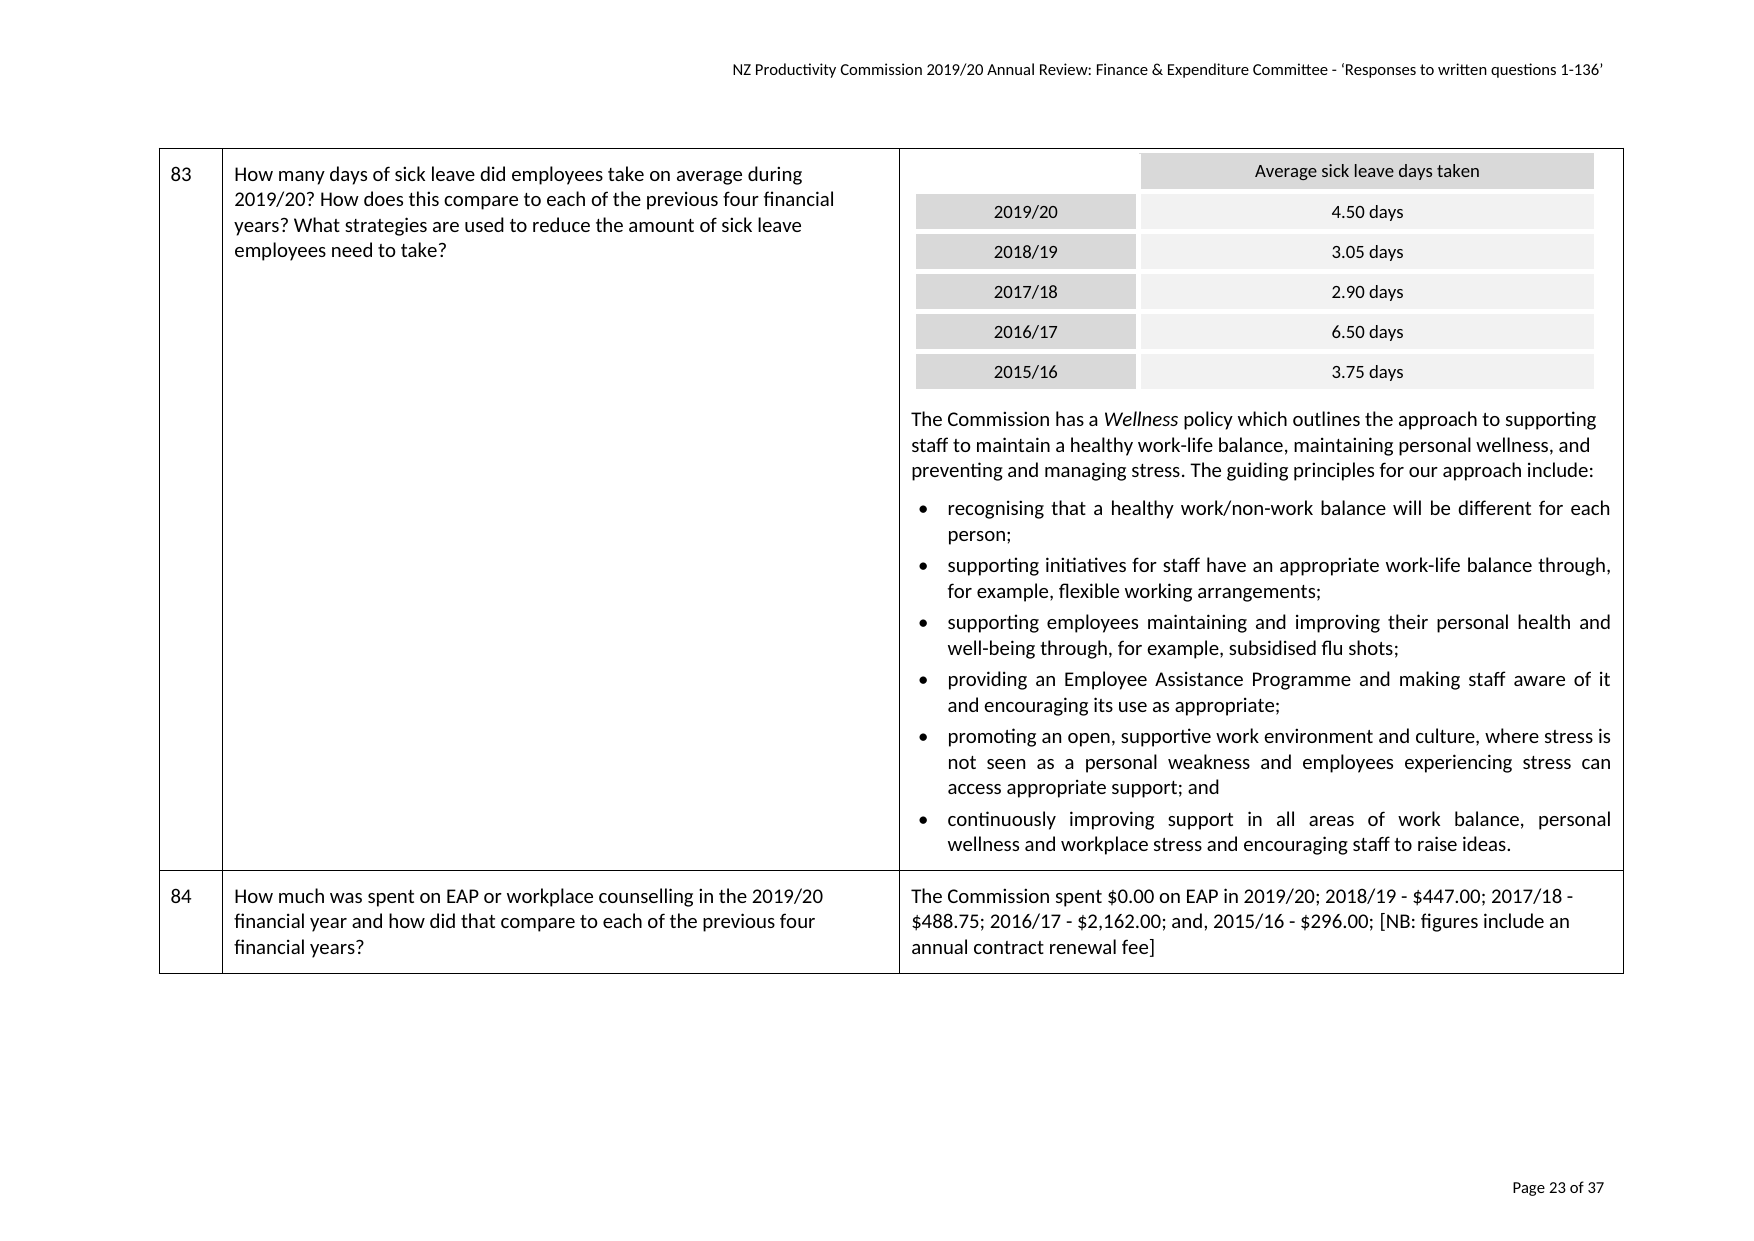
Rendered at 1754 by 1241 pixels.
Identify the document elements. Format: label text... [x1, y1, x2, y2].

table_header 83 [160, 149, 222, 869]
table_cell How much was spent on EAP or workplace counselling in the 2019/20 financial year and how did that compare to each of the previous four financial years? [223, 871, 899, 973]
table_cell 84 [160, 871, 222, 973]
table_cell The Commission spent $0.00 on EAP in 2019/20; 2018/19 - $447.00; 2017/18 - $488.75; 2016/17 - $2,162.00; and, 2015/16 - $296.00; [NB: figures include an annual contract renewal fee] [900, 871, 1623, 973]
table_header How many days of sick leave did employees take on average during 2019/20? How does this compare to each of the previous four financial years? What strategies are used to reduce the amount of sick leave employees need to take? [223, 149, 899, 869]
table_header The Commission has a Wellness policy which outlines the approach to supporting staff to maintain a healthy work-life balance, maintaining personal wellness, and preventing and managing stress. The guiding principles for our approach include: recognising that a healthy work/non-work balance will be different for each person; supporting initiatives for staff have an appropriate work-life balance through, for example, flexible working arrangements; supporting employees maintaining and improving their personal health and well-being through, for example, subsidised flu shots; providing an Employee Assistance Programme and making staff aware of it and encouraging its use as appropriate; promoting an open, supportive work environment and culture, where stress is not seen as a personal weakness and employees experiencing stress can access appropriate support; and continuously improving support in all areas of work balance, personal wellness and workplace stress and encouraging staff to raise ideas. [900, 149, 1623, 869]
